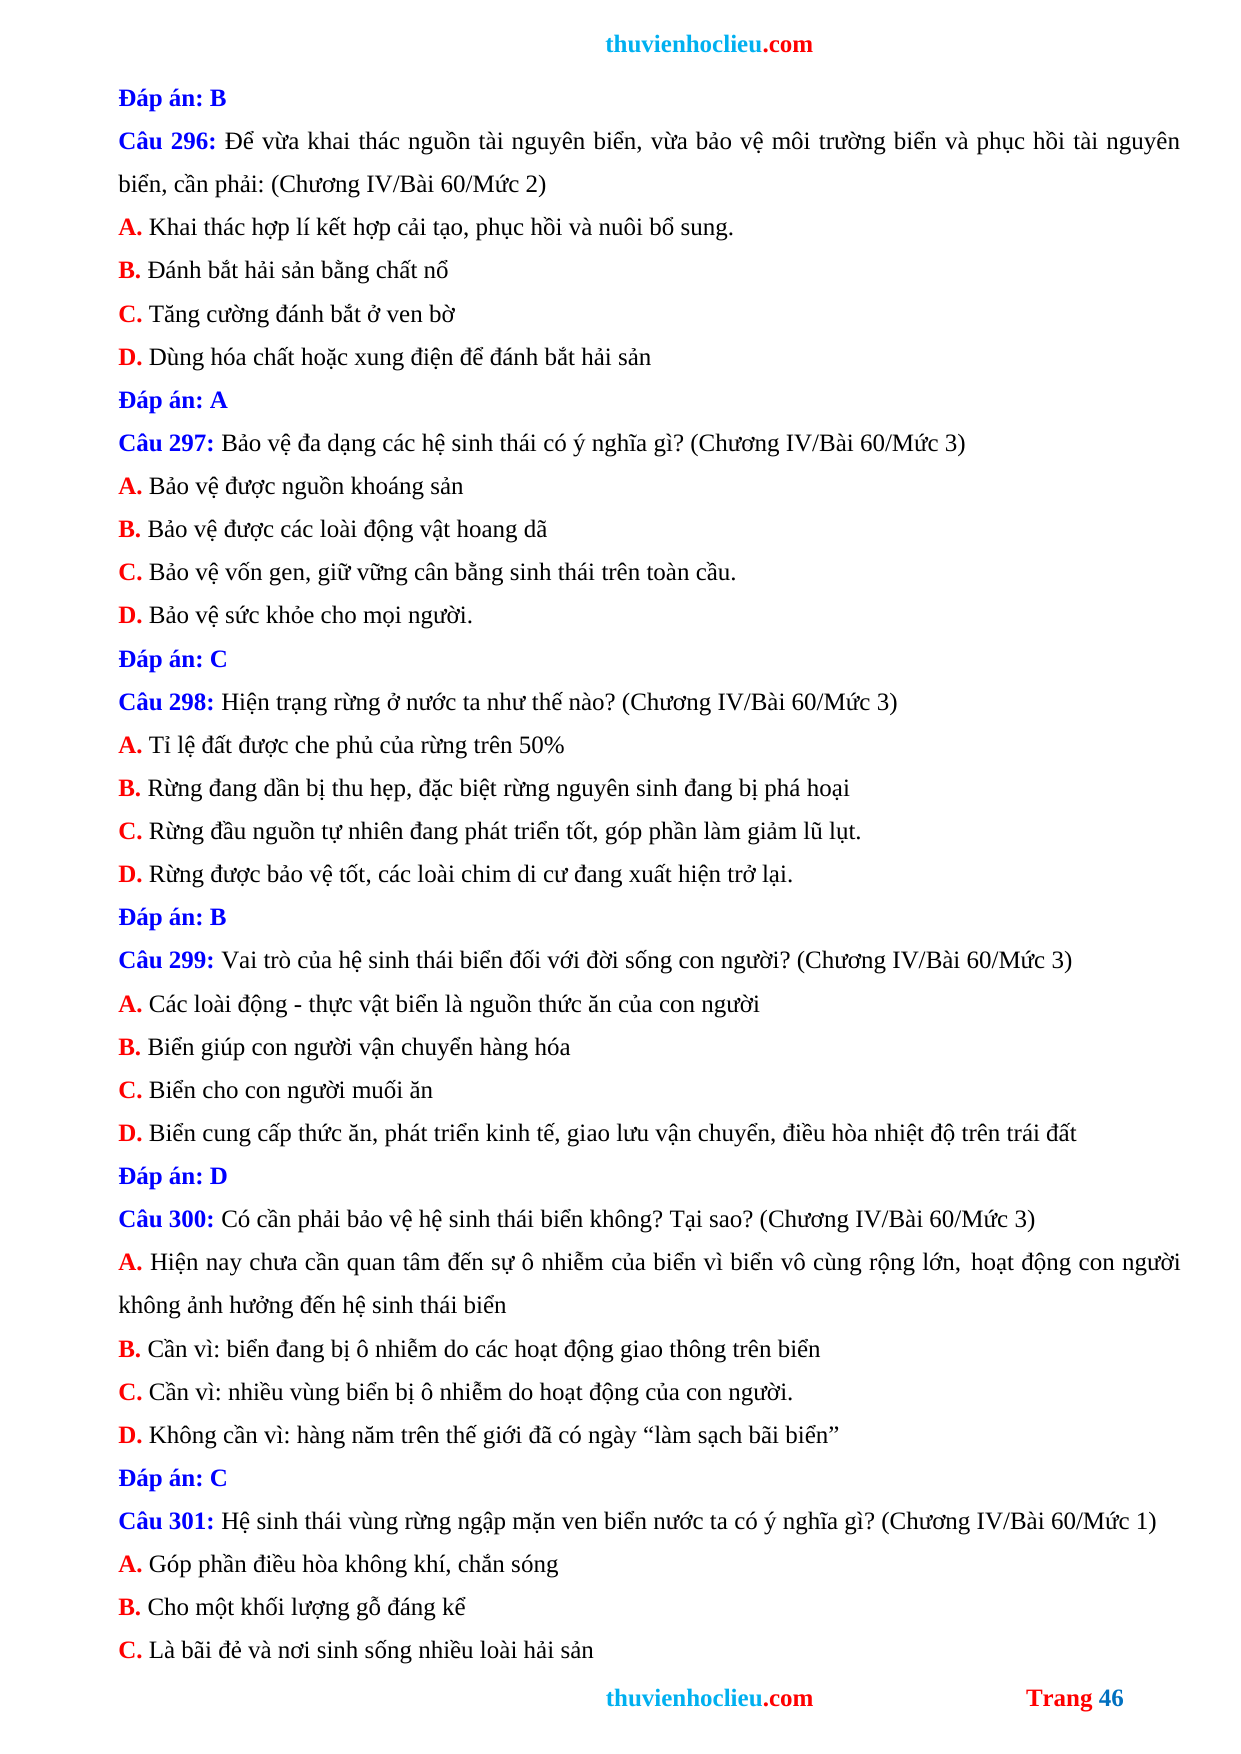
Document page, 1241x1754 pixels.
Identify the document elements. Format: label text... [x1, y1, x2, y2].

text A. Hiện nay chưa cần quan tâm đến sự ô nhiễm của biển vì biển vô cùng rộng lớn, hoạt động con người không ảnh hưởng đến hệ sinh thái biển [118, 1247, 1181, 1319]
text B. Đánh bắt hải sản bằng chất nổ [118, 256, 1181, 284]
text Đáp án: A [118, 385, 1181, 414]
text A. Bảo vệ được nguồn khoáng sản [118, 471, 1181, 500]
text D. Dùng hóa chất hoặc xung điện để đánh bắt hải sản [118, 342, 1181, 371]
text Câu 299: Vai trò của hệ sinh thái biển đối với đời sống con người? (Chương IV/Bài 60/Mức 3) [118, 946, 1181, 974]
text C. Cần vì: nhiều vùng biển bị ô nhiễm do hoạt động của con người. [118, 1377, 1181, 1406]
text D. Biển cung cấp thức ăn, phát triển kinh tế, giao lưu vận chuyển, điều hòa nhiệt độ trên trái đất [118, 1118, 1181, 1147]
text C. Tăng cường đánh bắt ở ven bờ [118, 299, 1181, 327]
text A. Khai thác hợp lí kết hợp cải tạo, phục hồi và nuôi bổ sung. [118, 212, 1181, 241]
text B. Cần vì: biển đang bị ô nhiễm do các hoạt động giao thông trên biển [118, 1334, 1181, 1362]
text D. Không cần vì: hàng năm trên thế giới đã có ngày “làm sạch bãi biển” [118, 1420, 1181, 1449]
text Đáp án: B [118, 83, 1181, 112]
text Đáp án: B [118, 902, 1181, 931]
text D. Rừng được bảo vệ tốt, các loài chim di cư đang xuất hiện trở lại. [118, 859, 1181, 888]
text C. Bảo vệ vốn gen, giữ vững cân bằng sinh thái trên toàn cầu. [118, 557, 1181, 586]
text Câu 300: Có cần phải bảo vệ hệ sinh thái biển không? Tại sao? (Chương IV/Bài 60/Mức 3) [118, 1204, 1181, 1233]
text Đáp án: C [118, 644, 1181, 672]
text C. Rừng đầu nguồn tự nhiên đang phát triển tốt, góp phần làm giảm lũ lụt. [118, 816, 1181, 845]
text A. Các loài động - thực vật biển là nguồn thức ăn của con người [118, 989, 1181, 1017]
text Đáp án: D [118, 1161, 1181, 1190]
text C. Biển cho con người muối ăn [118, 1075, 1181, 1104]
text A. Tỉ lệ đất được che phủ của rừng trên 50% [118, 730, 1181, 759]
text B. Biển giúp con người vận chuyển hàng hóa [118, 1032, 1181, 1061]
text Câu 298: Hiện trạng rừng ở nước ta như thế nào? (Chương IV/Bài 60/Mức 3) [118, 687, 1181, 716]
text Câu 297: Bảo vệ đa dạng các hệ sinh thái có ý nghĩa gì? (Chương IV/Bài 60/Mức 3) [118, 428, 1181, 457]
text B. Rừng đang dần bị thu hẹp, đặc biệt rừng nguyên sinh đang bị phá hoại [118, 773, 1181, 802]
text Câu 296: Để vừa khai thác nguồn tài nguyên biển, vừa bảo vệ môi trường biển và phục hồi tài nguyên biển, cần phải: (Chương IV/Bài 60/Mức 2) [118, 126, 1181, 198]
text D. Bảo vệ sức khỏe cho mọi người. [118, 601, 1181, 629]
text A. Góp phần điều hòa không khí, chắn sóng [118, 1549, 1181, 1578]
text Đáp án: C [118, 1463, 1181, 1492]
text B. Cho một khối lượng gỗ đáng kể [118, 1592, 1181, 1621]
text C. Là bãi đẻ và nơi sinh sống nhiều loài hải sản [118, 1636, 1181, 1664]
text B. Bảo vệ được các loài động vật hoang dã [118, 514, 1181, 543]
text Câu 301: Hệ sinh thái vùng rừng ngập mặn ven biển nước ta có ý nghĩa gì? (Chương IV/Bài 60/Mức 1) [118, 1506, 1181, 1535]
